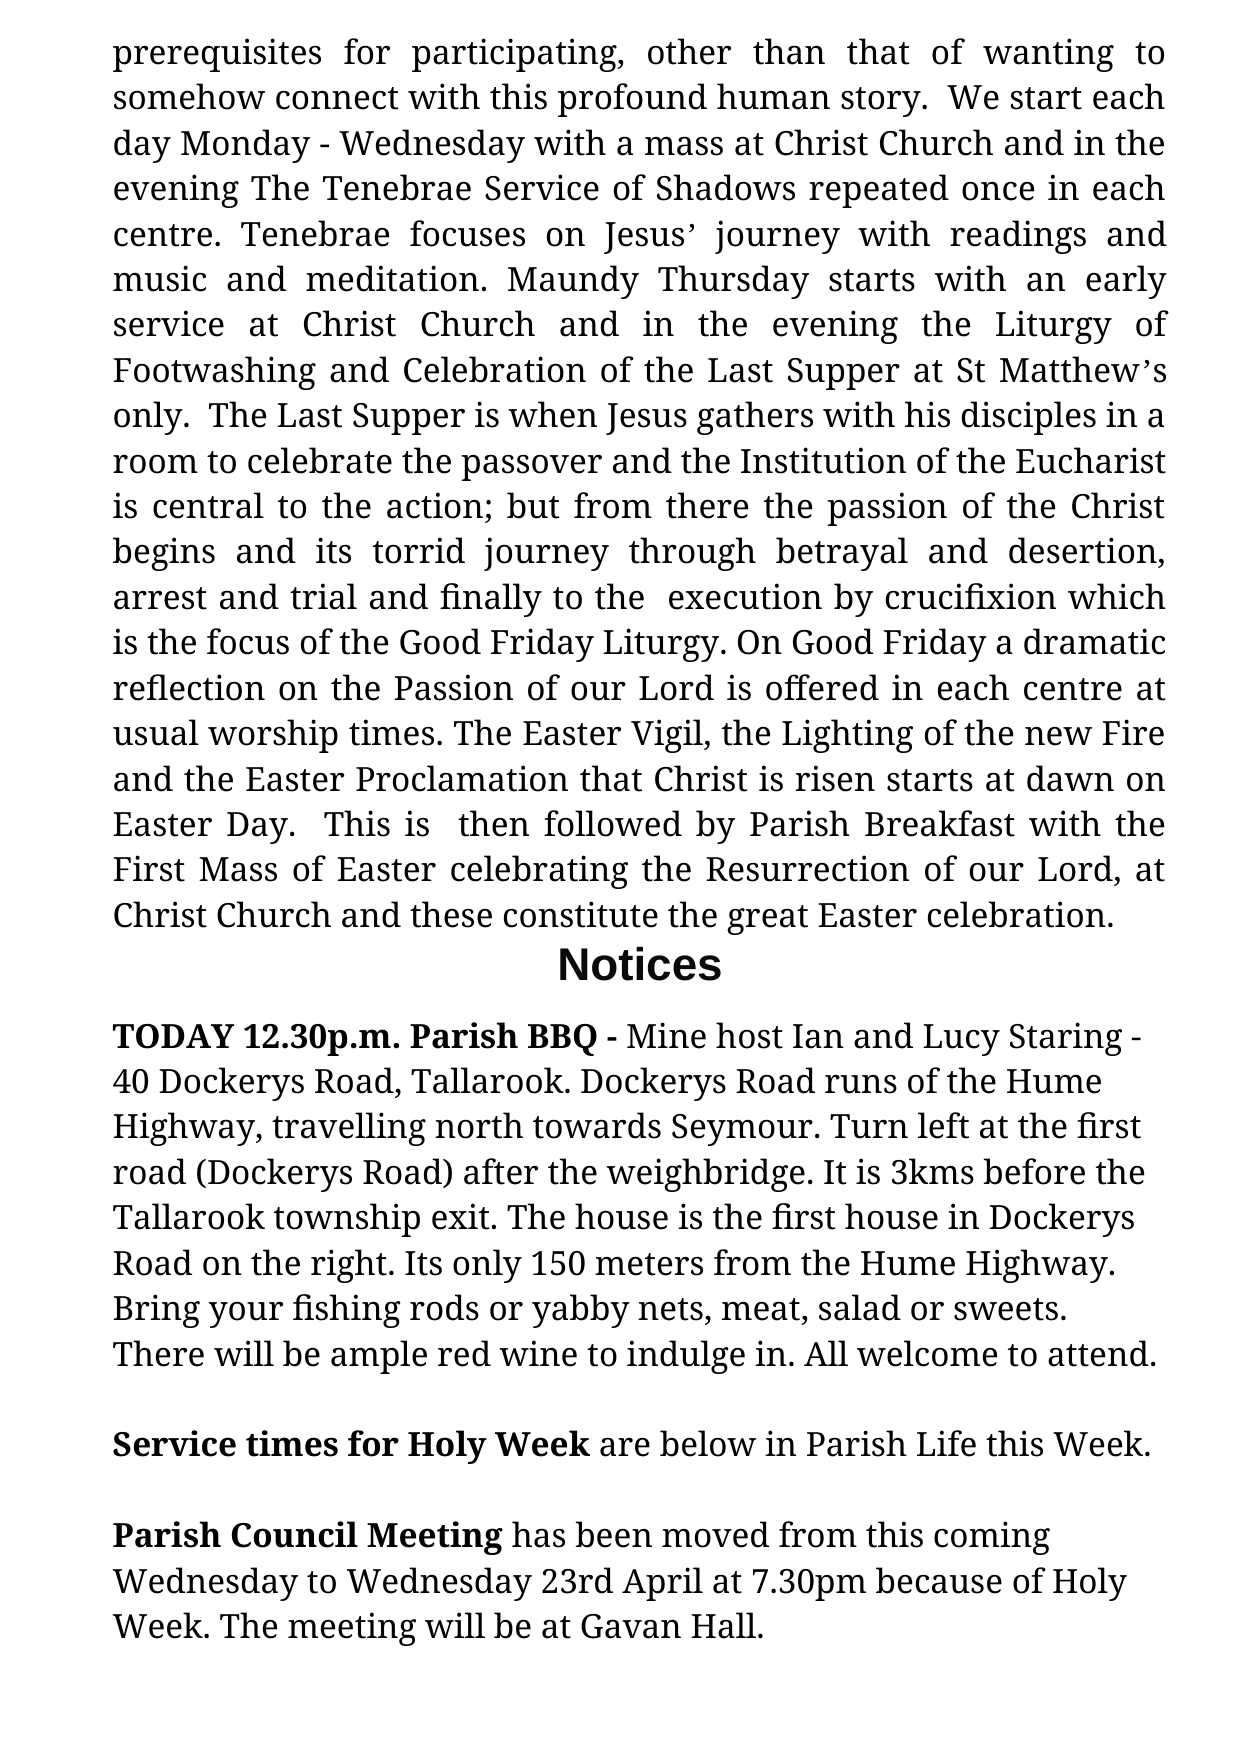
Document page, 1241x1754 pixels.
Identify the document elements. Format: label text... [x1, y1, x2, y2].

text Notices [112, 937, 1167, 990]
text Service times for Holy Week are below in Parish Life this Week. [112, 1421, 1167, 1467]
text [112, 29, 1167, 937]
text Parish Council Meeting has been moved from this coming Wednesday to Wednesday 23rd April at 7.30pm because of Holy Week. The meeting will be at Gavan Hall. [112, 1512, 1167, 1648]
text TODAY 12.30p.m. Parish BBQ - Mine host Ian and Lucy Staring - 40 Dockerys Road, Tallarook. Dockerys Road runs of the Hume Highway, travelling north towards Seymour. Turn left at the first road (Dockerys Road) after the weighbridge. It is 3kms before the Tallarook township exit. The house is the first house in Dockerys Road on the right. Its only 150 meters from the Hume Highway. Bring your fishing rods or yabby nets, meat, salad or sweets. There will be ample red wine to indulge in. All welcome to attend. [112, 1012, 1167, 1376]
